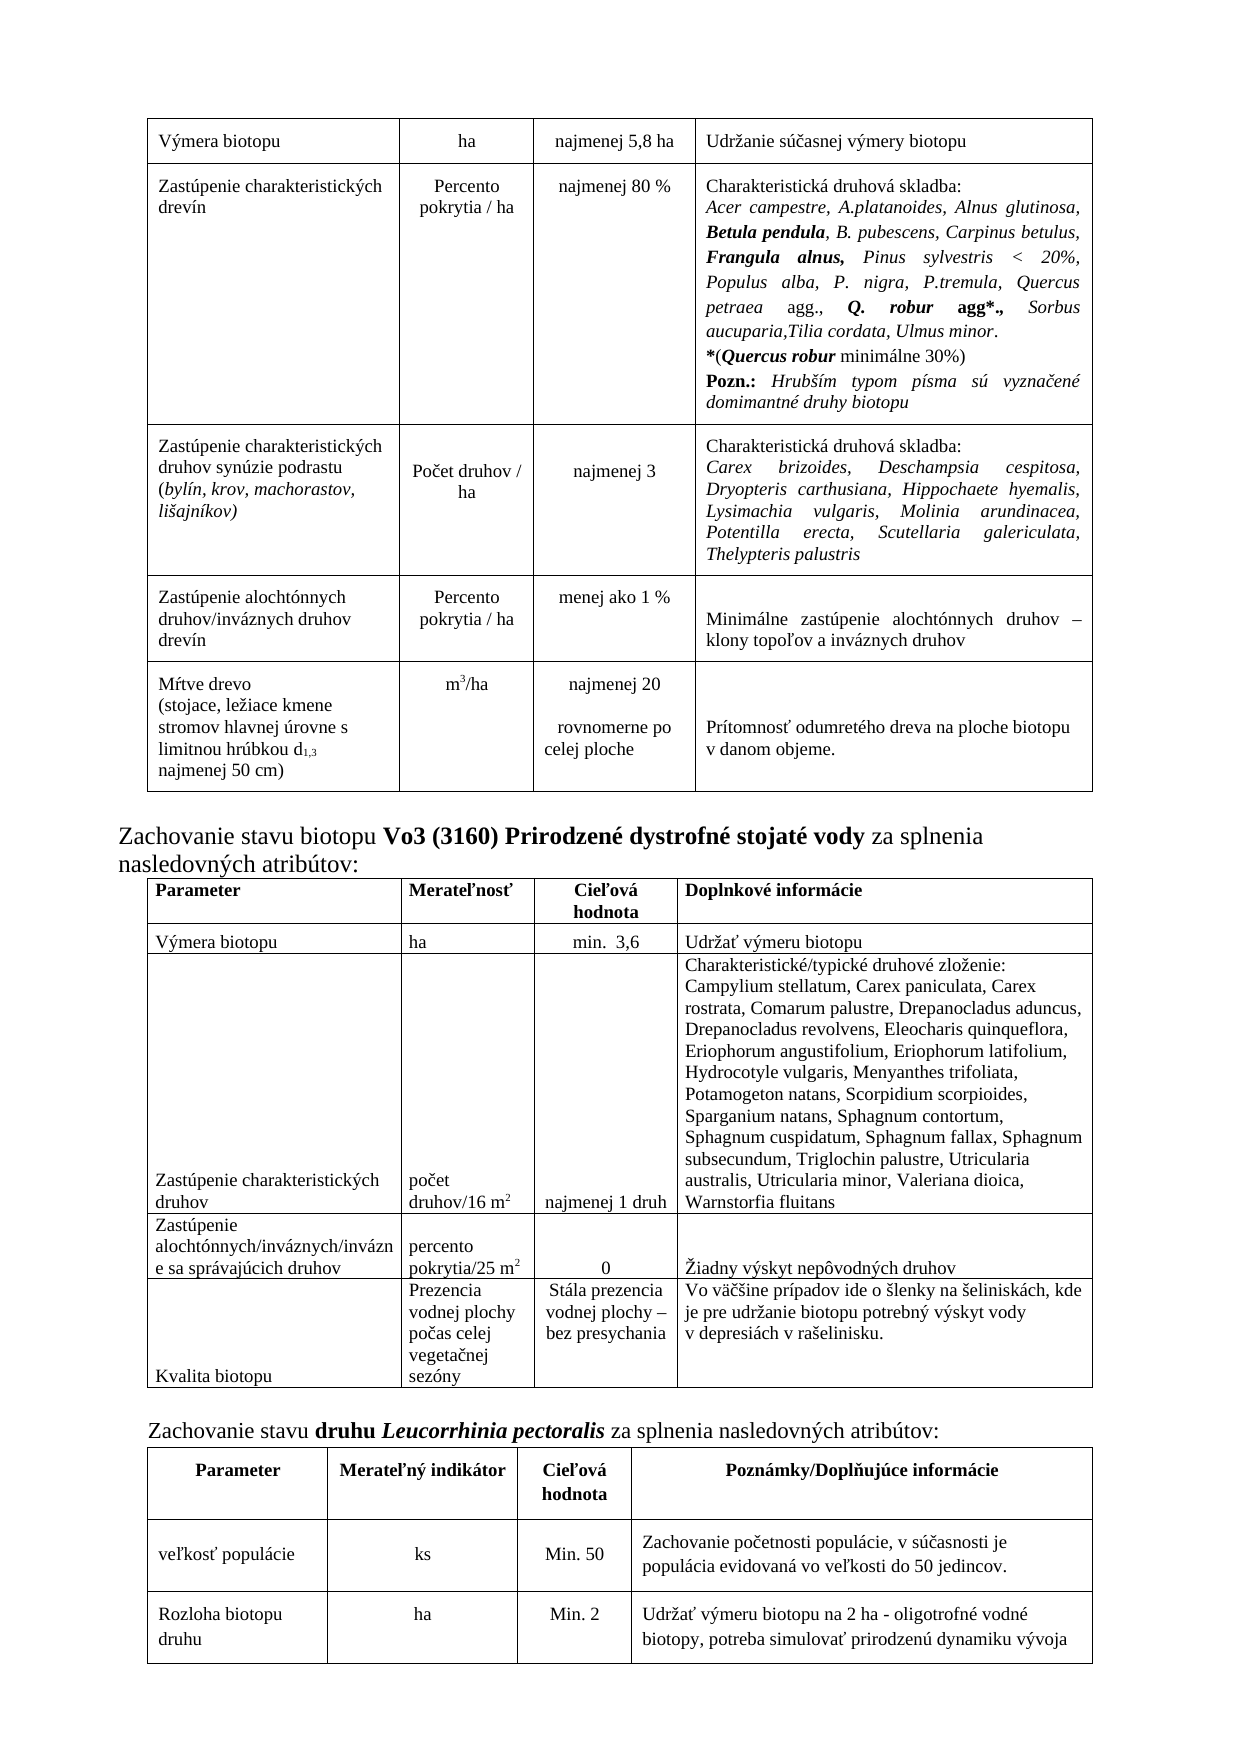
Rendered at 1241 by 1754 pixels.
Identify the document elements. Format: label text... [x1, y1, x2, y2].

table_cell Žiadny výskyt nepôvodných druhov [678, 1214, 1092, 1278]
table_cell Prezencia vodnej plochy počas celej vegetačnej sezóny [402, 1279, 534, 1387]
table_cell 0 [535, 1214, 677, 1278]
table_cell Min. 2 [518, 1592, 631, 1663]
table_cell Stála prezencia vodnej plochy – bez presychania [535, 1279, 677, 1387]
text Zachovanie stavu biotopu Vo3 (3160) Prirodzené dystrofné stojaté vody za splnenia nasledovných atribútov: [118, 821, 1092, 878]
table_cell Min. 50 [518, 1520, 631, 1591]
table_cell Zachovanie početnosti populácie, v súčasnosti je populácia evidovaná vo veľkosti do 50 jedincov. [632, 1520, 1092, 1591]
table_cell Vo väčšine prípadov ide o šlenky na šeliniskách, kde je pre udržanie biotopu potrebný výskyt vody v depresiách v rašelinisku. [678, 1279, 1092, 1387]
table_cell Udržať výmeru biotopu [678, 924, 1092, 953]
table_cell ha [400, 119, 533, 163]
table_cell percento pokrytia/25 m2 [402, 1214, 534, 1278]
table_header Merateľný indikátor [328, 1448, 517, 1519]
table_header Merateľnosť [402, 879, 534, 922]
table_cell Zastúpenie charakteristických drevín [148, 164, 399, 423]
table_cell Udržanie súčasnej výmery biotopu [696, 119, 1092, 163]
table_cell Výmera biotopu [148, 119, 399, 163]
table_cell najmenej 80 % [534, 164, 695, 423]
table_cell Charakteristické/typické druhové zloženie: Campylium stellatum, Carex paniculata, Carex rostrata, Comarum palustre, Drepanocladus aduncus, Drepanocladus revolvens, Eleocharis quinqueflora, Eriophorum angustifolium, Eriophorum latifolium, Hydrocotyle vulgaris, Menyanthes trifoliata, Potamogeton natans, Scorpidium scorpioides, Sparganium natans, Sphagnum contortum, Sphagnum cuspidatum, Sphagnum fallax, Sphagnum subsecundum, Triglochin palustre, Utricularia australis, Utricularia minor, Valeriana dioica, Warnstorfia fluitans [678, 954, 1092, 1212]
table_cell ks [328, 1520, 517, 1591]
text Zachovanie stavu druhu Leucorrhinia pectoralis za splnenia nasledovných atribútov: [148, 1417, 1092, 1443]
table_cell min. 3,6 [535, 924, 677, 953]
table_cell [148, 1592, 327, 1663]
table_cell Zastúpenie charakteristických druhov synúzie podrastu (bylín, krov, machorastov, lišajníkov) [148, 425, 399, 575]
table_header Doplnkové informácie [678, 879, 1092, 922]
table_cell m3/ha [400, 662, 533, 791]
table_cell Zastúpenie alochtónnych druhov/inváznych druhov drevín [148, 576, 399, 661]
table_cell ha [402, 924, 534, 953]
table_cell Percento pokrytia / ha [400, 164, 533, 423]
table_cell veľkosť populácie [148, 1520, 327, 1591]
table_cell Prítomnosť odumretého dreva na ploche biotopu v danom objeme. [696, 662, 1092, 791]
table_header Poznámky/Doplňujúce informácie [632, 1448, 1092, 1519]
table_cell Zastúpenie charakteristických druhov [148, 954, 401, 1212]
table_cell počet druhov/16 m2 [402, 954, 534, 1212]
table_cell menej ako 1 % [534, 576, 695, 661]
table_cell najmenej 5,8 ha [534, 119, 695, 163]
table_cell Počet druhov / ha [400, 425, 533, 575]
table_cell Kvalita biotopu [148, 1279, 401, 1387]
table_header Parameter [148, 879, 401, 922]
table_cell najmenej 20 rovnomerne po celej ploche [534, 662, 695, 791]
table_header Cieľová hodnota [535, 879, 677, 922]
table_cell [632, 1592, 1092, 1663]
table_header Cieľová hodnota [518, 1448, 631, 1519]
table_cell Charakteristická druhová skladba: Carex brizoides, Deschampsia cespitosa, Dryopteris carthusiana, Hippochaete hyemalis, Lysimachia vulgaris, Molinia arundinacea, Potentilla erecta, Scutellaria galericulata, Thelypteris palustris [696, 425, 1092, 575]
table_cell Zastúpenie alochtónnych/inváznych/invázne sa správajúcich druhov [148, 1214, 401, 1278]
table_cell Mŕtve drevo (stojace, ležiace kmene stromov hlavnej úrovne s limitnou hrúbkou d1,3 najmenej 50 cm) [148, 662, 399, 791]
table_cell Výmera biotopu [148, 924, 401, 953]
table_cell najmenej 3 [534, 425, 695, 575]
table_cell Charakteristická druhová skladba: Acer campestre, A.platanoides, Alnus glutinosa, Betula pendula, B. pubescens, Carpinus betulus, Frangula alnus, Pinus sylvestris < 20%, Populus alba, P. nigra, P.tremula, Quercus petraea agg., Q. robur agg*., Sorbus aucuparia,Tilia cordata, Ulmus minor. *(Quercus robur minimálne 30%) Pozn.: Hrubším typom písma sú vyznačené domimantné druhy biotopu [696, 164, 1092, 423]
table_cell Minimálne zastúpenie alochtónnych druhov – klony topoľov a inváznych druhov [696, 576, 1092, 661]
table_header Parameter [148, 1448, 327, 1519]
table_cell ha [328, 1592, 517, 1663]
table_cell Percento pokrytia / ha [400, 576, 533, 661]
table_cell najmenej 1 druh [535, 954, 677, 1212]
